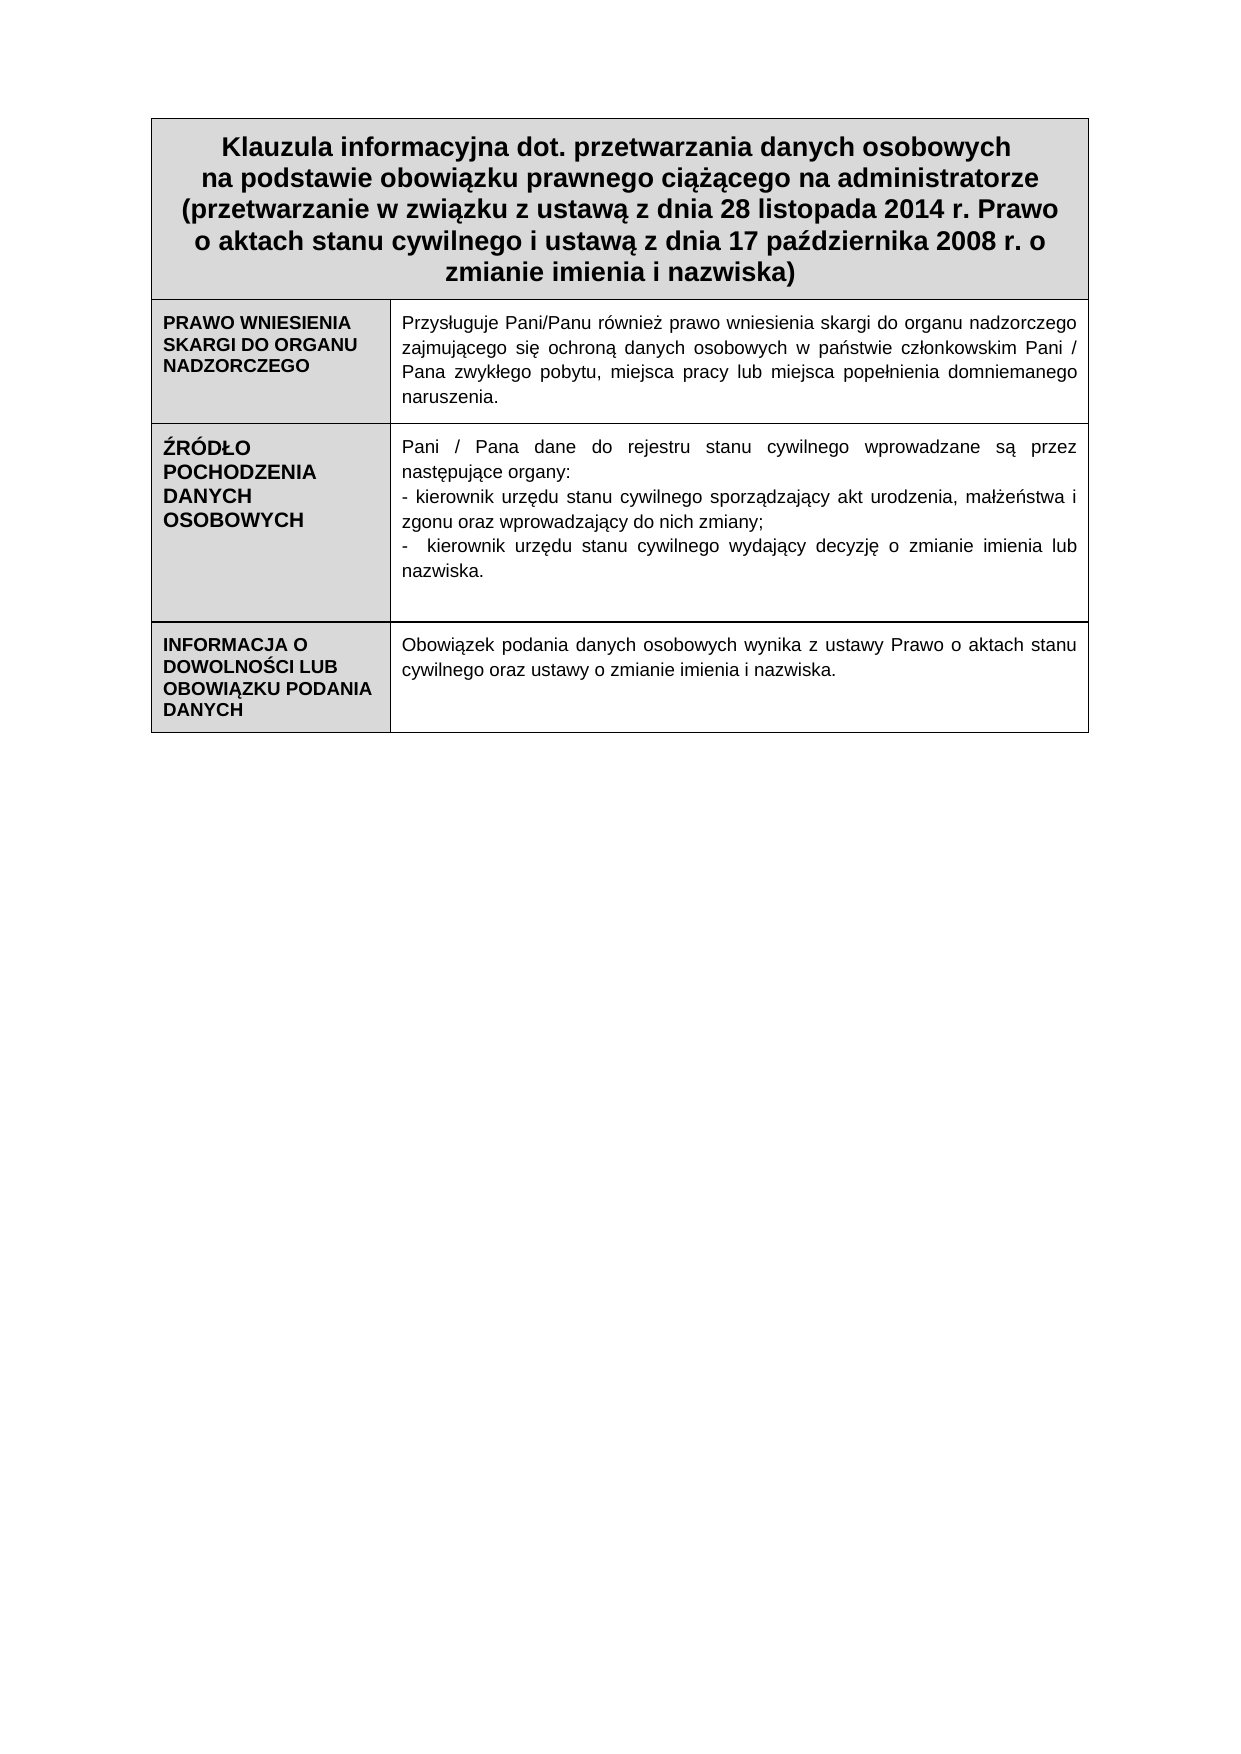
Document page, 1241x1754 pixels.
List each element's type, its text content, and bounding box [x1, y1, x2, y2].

table_cell ŹRÓDŁO POCHODZENIA DANYCH OSOBOWYCH [152, 424, 390, 621]
table_header Klauzula informacyjna dot. przetwarzania danych osobowych na podstawie obowiązku prawnego ciążącego na administratorze (przetwarzanie w związku z ustawą z dnia 28 listopada 2014 r. Prawo o aktach stanu cywilnego i ustawą z dnia 17 października 2008 r. o zmianie imienia i nazwiska) [152, 119, 1088, 299]
table_cell Przysługuje Pani/Panu również prawo wniesienia skargi do organu nadzorczego zajmującego się ochroną danych osobowych w państwie członkowskim Pani / Pana zwykłego pobytu, miejsca pracy lub miejsca popełnienia domniemanego naruszenia. [391, 300, 1088, 423]
table_cell Pani / Pana dane do rejestru stanu cywilnego wprowadzane są przez następujące organy: - kierownik urzędu stanu cywilnego sporządzający akt urodzenia, małżeństwa i zgonu oraz wprowadzający do nich zmiany; - kierownik urzędu stanu cywilnego wydający decyzję o zmianie imienia lub nazwiska. [391, 424, 1088, 621]
table_cell Obowiązek podania danych osobowych wynika z ustawy Prawo o aktach stanu cywilnego oraz ustawy o zmianie imienia i nazwiska. [391, 623, 1088, 732]
table_cell PRAWO WNIESIENIA SKARGI DO ORGANU NADZORCZEGO [152, 300, 390, 423]
table_cell INFORMACJA O DOWOLNOŚCI LUB OBOWIĄZKU PODANIA DANYCH [152, 623, 390, 732]
